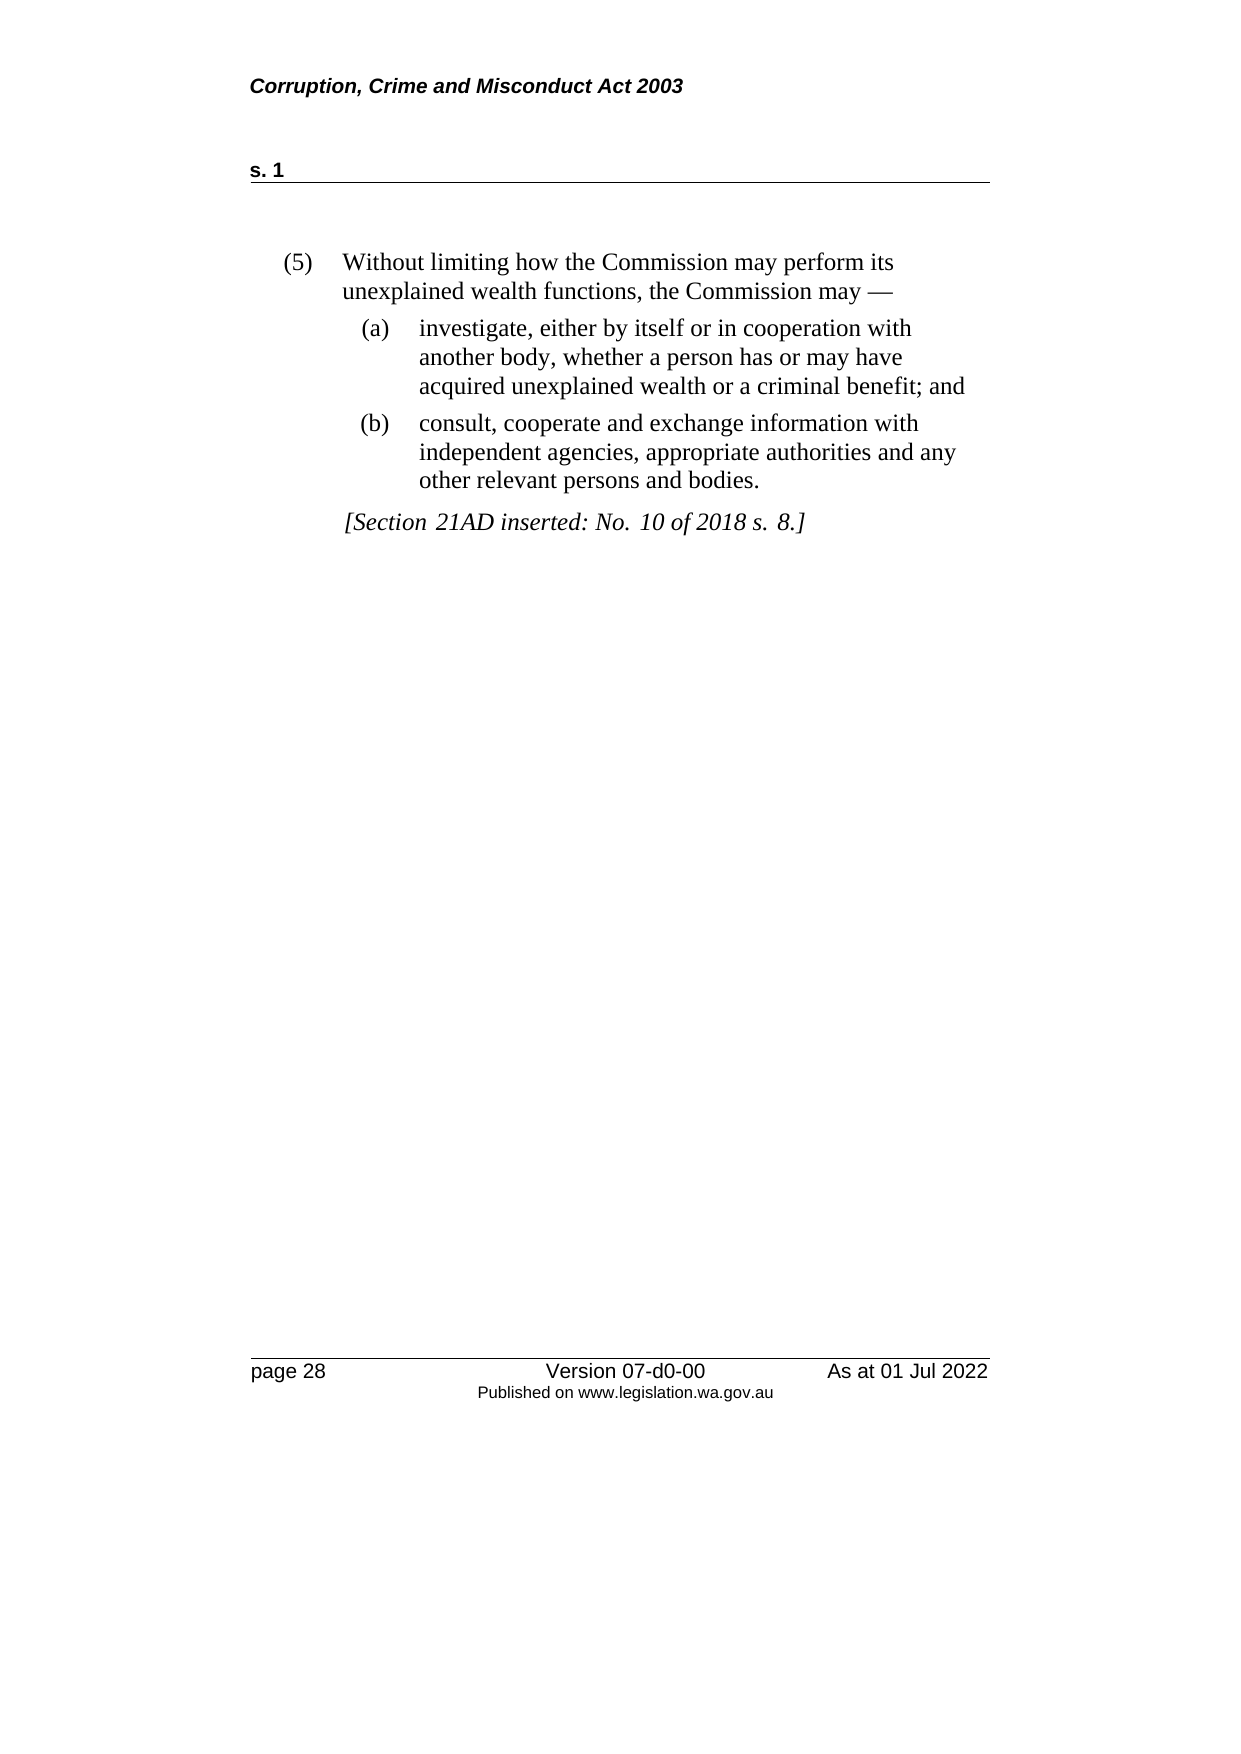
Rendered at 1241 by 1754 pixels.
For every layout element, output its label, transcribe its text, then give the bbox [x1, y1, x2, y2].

text (b) consult, cooperate and exchange information with independent agencies, appropriate authorities and any other relevant persons and bodies. [251, 408, 990, 494]
text (a) investigate, either by itself or in cooperation with another body, whether a person has or may have acquired unexplained wealth or a criminal benefit; and [251, 313, 990, 399]
text (5) Without limiting how the Commission may perform its unexplained wealth functions, the Commission may — [251, 247, 990, 305]
text [Section 21AD inserted: No. 10 of 2018 s. 8.] [251, 507, 990, 535]
